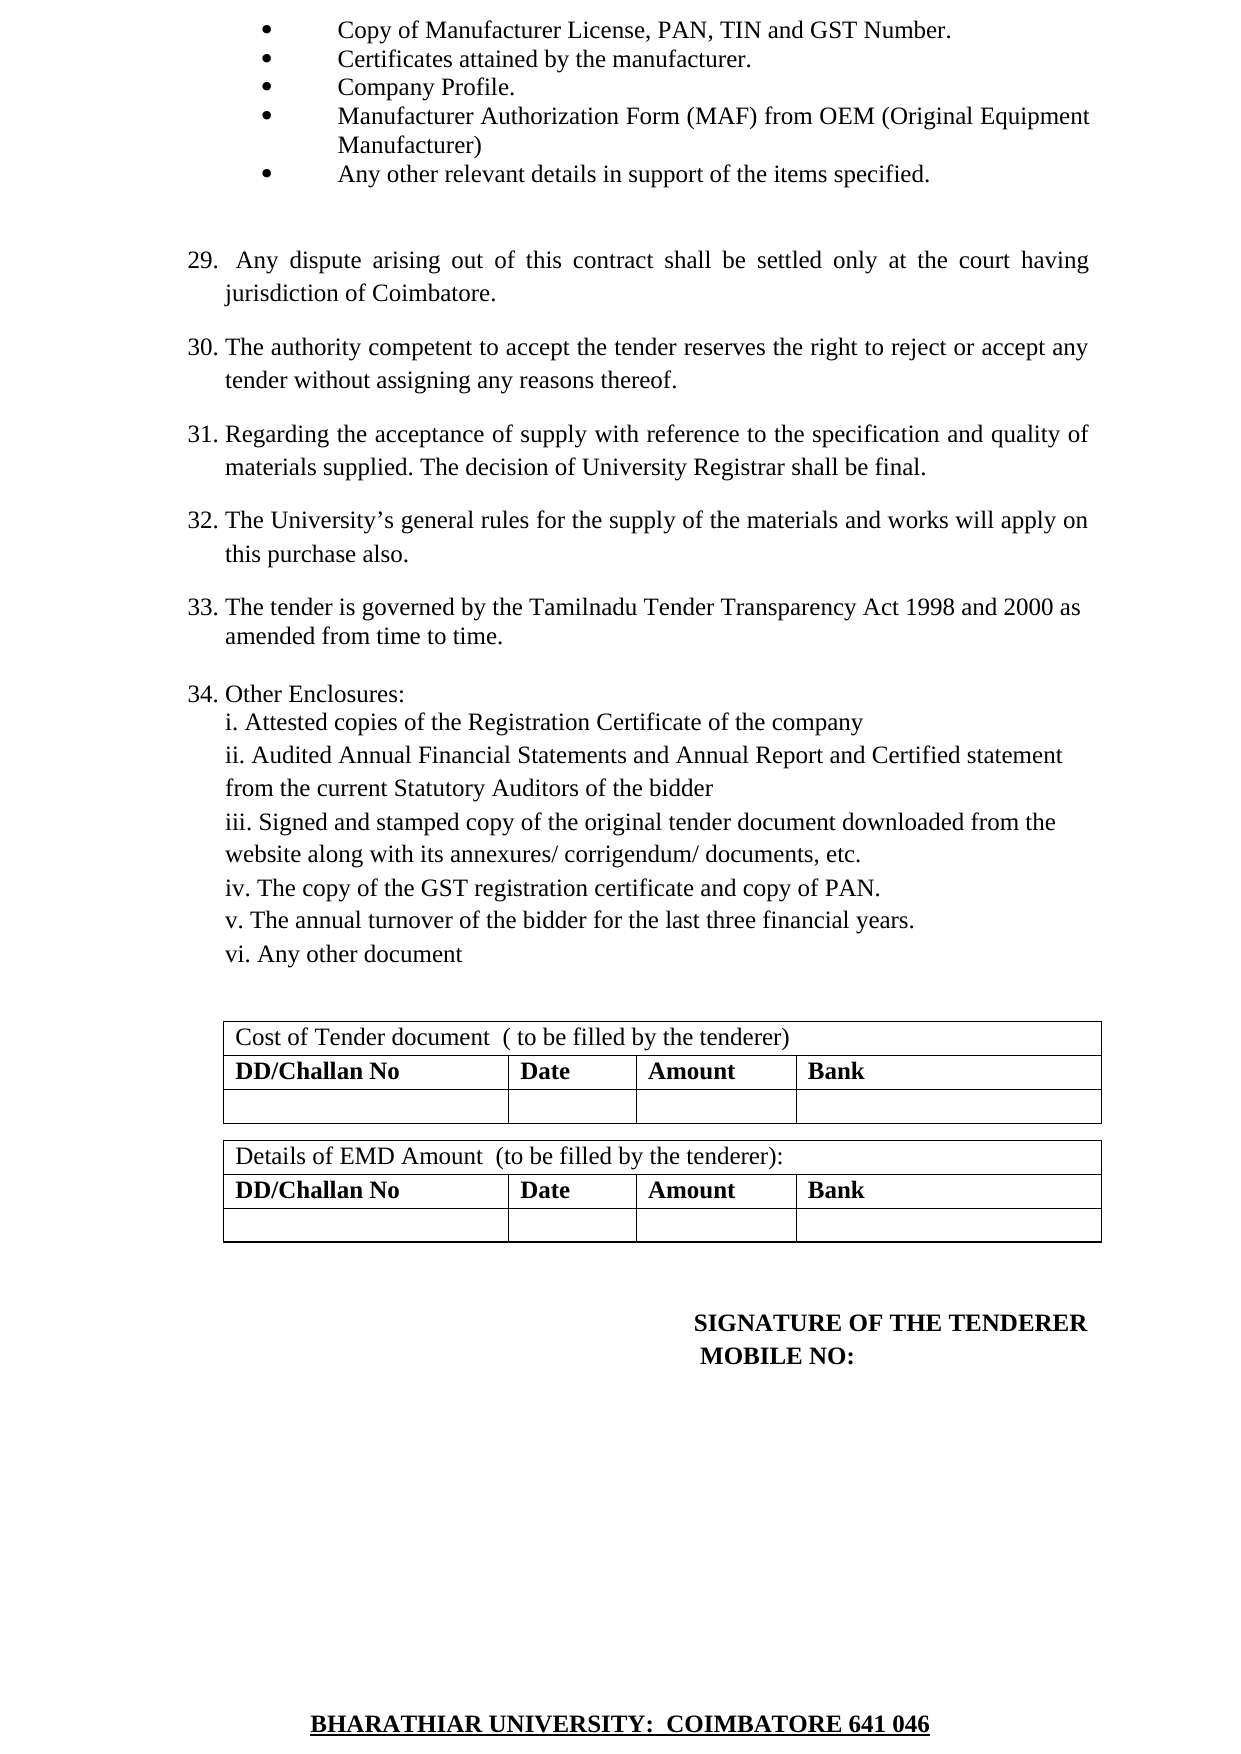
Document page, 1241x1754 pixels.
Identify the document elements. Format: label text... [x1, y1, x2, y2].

table_cell [637, 1209, 796, 1241]
table_cell Date [509, 1175, 636, 1207]
list Certificates attained by the manufacturer. [262, 44, 1090, 72]
text iii. Signed and stamped copy of the original tender document downloaded from the website along with its annexures/ corrigendum/ documents, etc. [225, 807, 1090, 868]
table_cell Bank [797, 1175, 1101, 1207]
text SIGNATURE OF THE TENDERER [150, 1308, 1090, 1337]
list Other Enclosures: [187, 679, 1090, 707]
list Manufacturer Authorization Form (MAF) from OEM (Original Equipment Manufacturer) [262, 101, 1090, 159]
list The University’s general rules for the supply of the materials and works will apply on this purchase also. [187, 506, 1090, 567]
list Copy of Manufacturer License, PAN, TIN and GST Number. [262, 15, 1090, 44]
table_cell [797, 1090, 1101, 1123]
text i. Attested copies of the Registration Certificate of the company [225, 707, 1090, 736]
table_cell DD/Challan No [224, 1056, 508, 1088]
list Company Profile. [262, 72, 1090, 101]
text iv. The copy of the GST registration certificate and copy of PAN. [225, 873, 1090, 901]
table_header Cost of Tender document ( to be filled by the tenderer) [224, 1022, 1101, 1055]
text BHARATHIAR UNIVERSITY: COIMBATORE 641 046 [150, 1709, 1090, 1738]
text v. The annual turnover of the bidder for the last three financial years. [225, 906, 1090, 934]
table_cell [509, 1090, 636, 1123]
table_cell [224, 1090, 508, 1123]
table_cell Date [509, 1056, 636, 1088]
table_cell Amount [637, 1056, 796, 1088]
table_cell Bank [797, 1056, 1101, 1088]
text MOBILE NO: [150, 1341, 1090, 1369]
table_header Details of EMD Amount (to be filled by the tenderer): [224, 1141, 1101, 1174]
table_cell [509, 1209, 636, 1241]
table_cell [797, 1209, 1101, 1241]
text ii. Audited Annual Financial Statements and Annual Report and Certified statement from the current Statutory Auditors of the bidder [225, 741, 1090, 802]
list Regarding the acceptance of supply with reference to the specification and quality of materials supplied. The decision of University Registrar shall be final. [187, 419, 1090, 481]
list The authority competent to accept the tender reserves the right to reject or accept any tender without assigning any reasons thereof. [187, 332, 1090, 394]
list Any other relevant details in support of the items specified. [262, 159, 1090, 187]
table_cell DD/Challan No [224, 1175, 508, 1207]
table_cell Amount [637, 1175, 796, 1207]
table_cell [637, 1090, 796, 1123]
list Any dispute arising out of this contract shall be settled only at the court having jurisdiction of Coimbatore. [187, 245, 1090, 307]
text vi. Any other document [225, 939, 1090, 967]
table_cell [224, 1209, 508, 1241]
list The tender is governed by the Tamilnadu Tender Transparency Act 1998 and 2000 as amended from time to time. [187, 592, 1090, 650]
